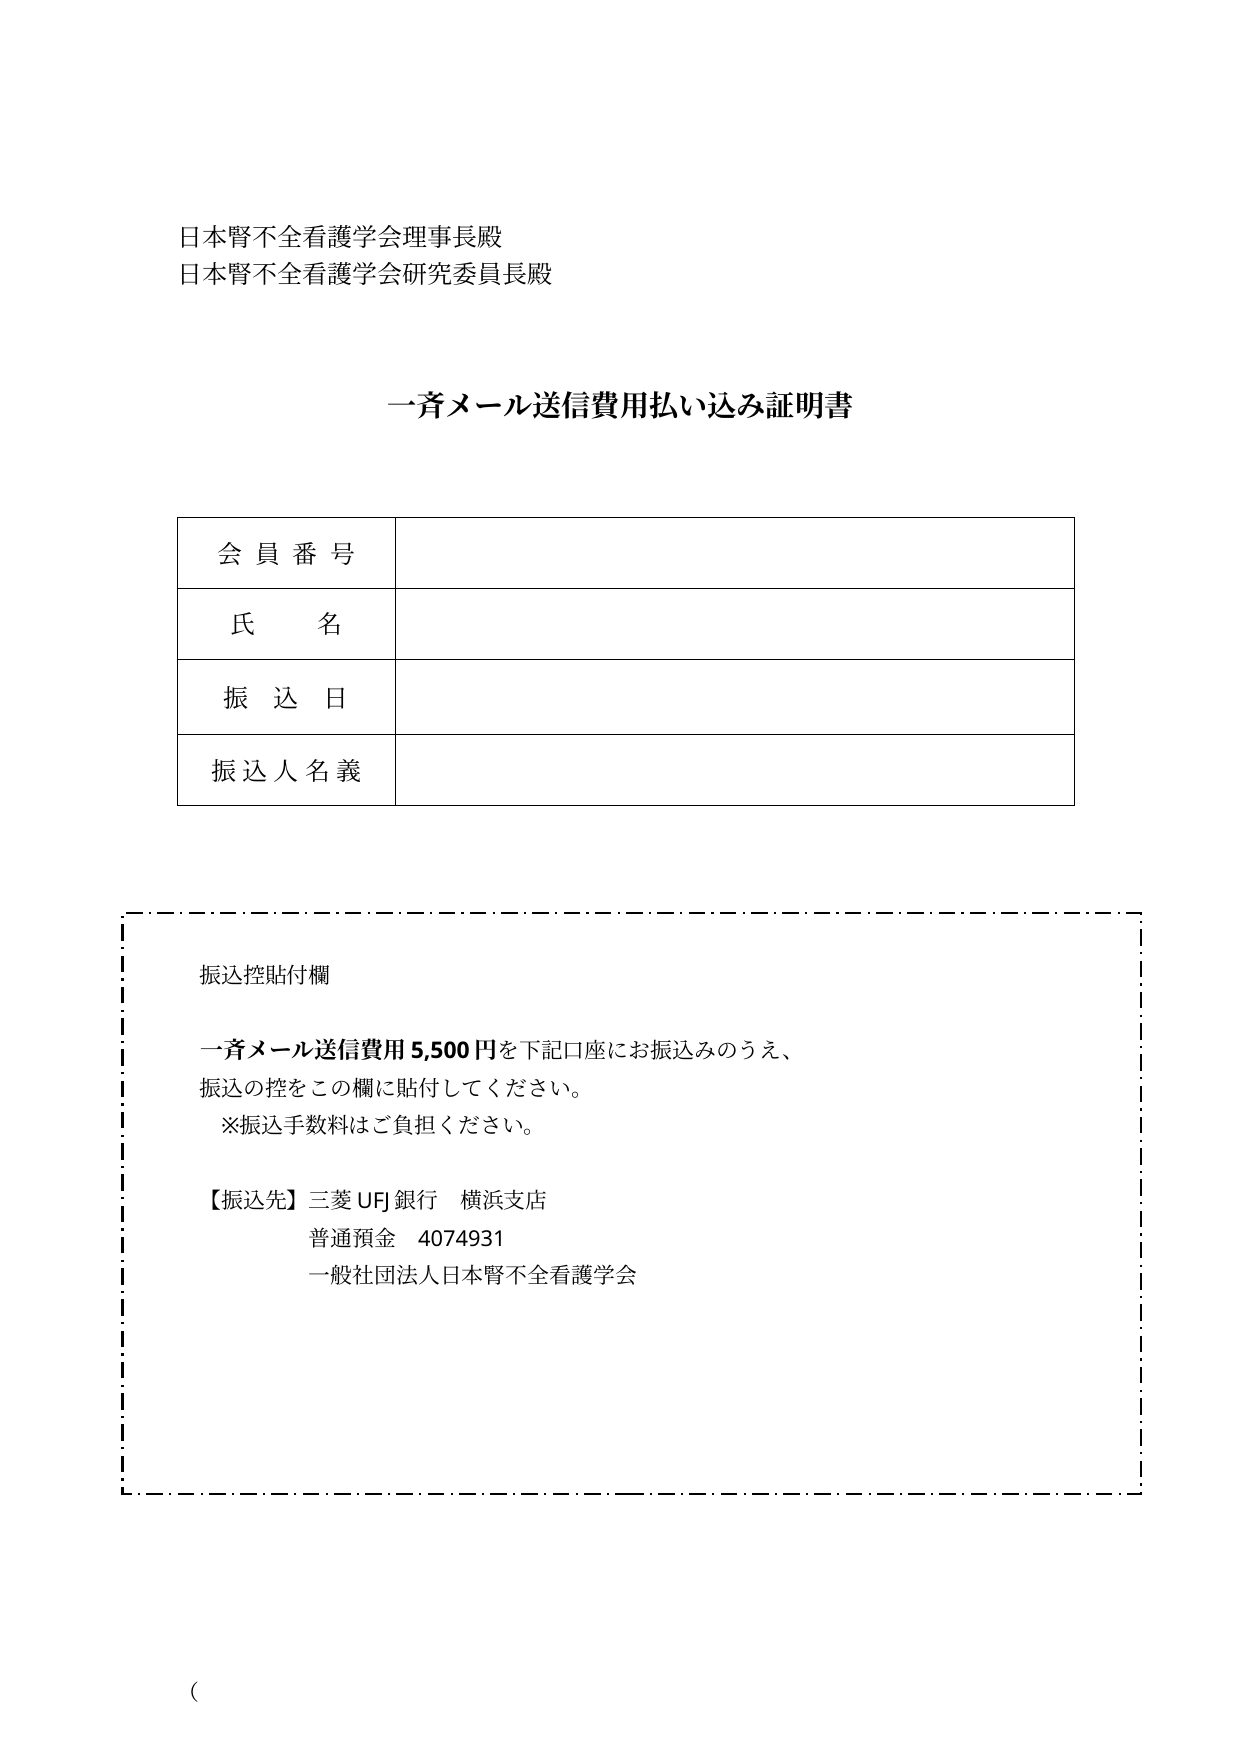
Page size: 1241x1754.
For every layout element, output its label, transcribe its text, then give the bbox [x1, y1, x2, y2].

table_cell 振込日 [178, 660, 395, 734]
text 普通預金 4074931 [177, 1218, 1063, 1255]
table_header 会員番号 [178, 518, 395, 588]
text 一斉メール送信費用5,500円を下記口座にお振込みのうえ、 [177, 1030, 1063, 1068]
table_cell 氏名 [178, 589, 395, 658]
text ※振込手数料はご負担ください。 [177, 1105, 1063, 1143]
table_cell [396, 589, 1074, 658]
table_header [396, 518, 1074, 588]
text 日本腎不全看護学会研究委員長殿 [177, 254, 1063, 292]
text 【振込先】三菱UFJ銀行 横浜支店 [177, 1180, 1063, 1218]
text 日本腎不全看護学会理事長殿 [177, 217, 1063, 254]
table_cell [396, 735, 1074, 805]
table_cell 振込人名義 [178, 735, 395, 805]
table_cell [396, 660, 1074, 734]
text 一般社団法人日本腎不全看護学会 [177, 1255, 1063, 1293]
text 振込の控をこの欄に貼付してください。 [177, 1068, 1063, 1105]
text 振込控貼付欄 [177, 955, 1063, 993]
text 一斉メール送信費用払い込み証明書 [177, 367, 1063, 442]
